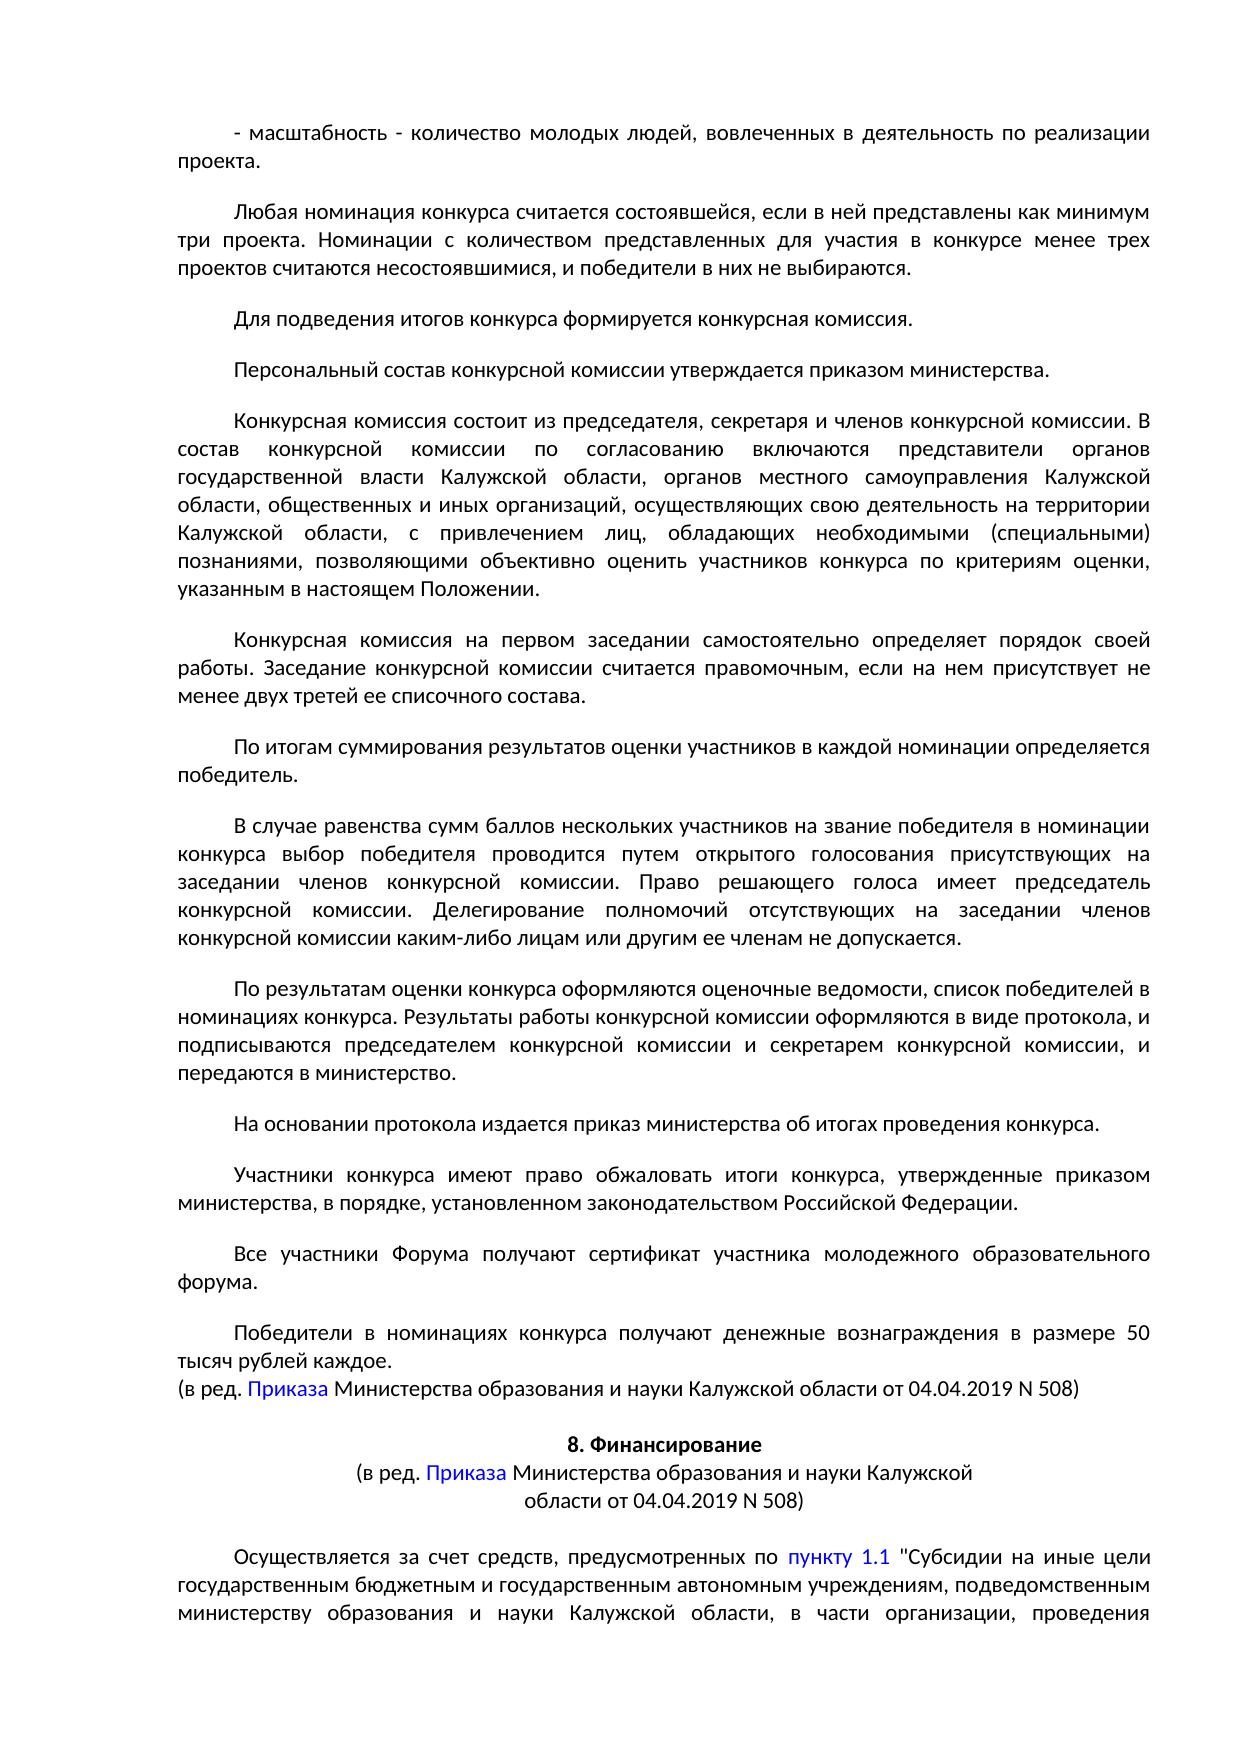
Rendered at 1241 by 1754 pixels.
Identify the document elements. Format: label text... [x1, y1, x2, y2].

text - масштабность - количество молодых людей, вовлеченных в деятельность по реализации проекта. [177, 118, 1152, 174]
text Победители в номинациях конкурса получают денежные вознаграждения в размере 50 тысяч рублей каждое. [177, 1318, 1152, 1374]
text Любая номинация конкурса считается состоявшейся, если в ней представлены как минимум три проекта. Номинации с количеством представленных для участия в конкурсе менее трех проектов считаются несостоявшимися, и победители в них не выбираются. [177, 197, 1152, 281]
title 8. Финансирование [177, 1430, 1152, 1458]
text По итогам суммирования результатов оценки участников в каждой номинации определяется победитель. [177, 732, 1152, 788]
text (в ред. Приказа Министерства образования и науки Калужской [177, 1458, 1152, 1486]
text области от 04.04.2019 N 508) [177, 1486, 1152, 1514]
text Все участники Форума получают сертификат участника молодежного образовательного форума. [177, 1239, 1152, 1295]
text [177, 1542, 1152, 1626]
text Конкурсная комиссия на первом заседании самостоятельно определяет порядок своей работы. Заседание конкурсной комиссии считается правомочным, если на нем присутствует не менее двух третей ее списочного состава. [177, 625, 1152, 709]
text По результатам оценки конкурса оформляются оценочные ведомости, список победителей в номинациях конкурса. Результаты работы конкурсной комиссии оформляются в виде протокола, и подписываются председателем конкурсной комиссии и секретарем конкурсной комиссии, и передаются в министерство. [177, 974, 1152, 1086]
text (в ред. Приказа Министерства образования и науки Калужской области от 04.04.2019 N 508) [177, 1374, 1152, 1402]
text Конкурсная комиссия состоит из председателя, секретаря и членов конкурсной комиссии. В состав конкурсной комиссии по согласованию включаются представители органов государственной власти Калужской области, органов местного самоуправления Калужской области, общественных и иных организаций, осуществляющих свою деятельность на территории Калужской области, с привлечением лиц, обладающих необходимыми (специальными) познаниями, позволяющими объективно оценить участников конкурса по критериям оценки, указанным в настоящем Положении. [177, 406, 1152, 602]
text Персональный состав конкурсной комиссии утверждается приказом министерства. [177, 355, 1152, 383]
text Участники конкурса имеют право обжаловать итоги конкурса, утвержденные приказом министерства, в порядке, установленном законодательством Российской Федерации. [177, 1160, 1152, 1216]
text В случае равенства сумм баллов нескольких участников на звание победителя в номинации конкурса выбор победителя проводится путем открытого голосования присутствующих на заседании членов конкурсной комиссии. Право решающего голоса имеет председатель конкурсной комиссии. Делегирование полномочий отсутствующих на заседании членов конкурсной комиссии каким-либо лицам или другим ее членам не допускается. [177, 811, 1152, 951]
text На основании протокола издается приказ министерства об итогах проведения конкурса. [177, 1109, 1152, 1137]
text Для подведения итогов конкурса формируется конкурсная комиссия. [177, 304, 1152, 332]
